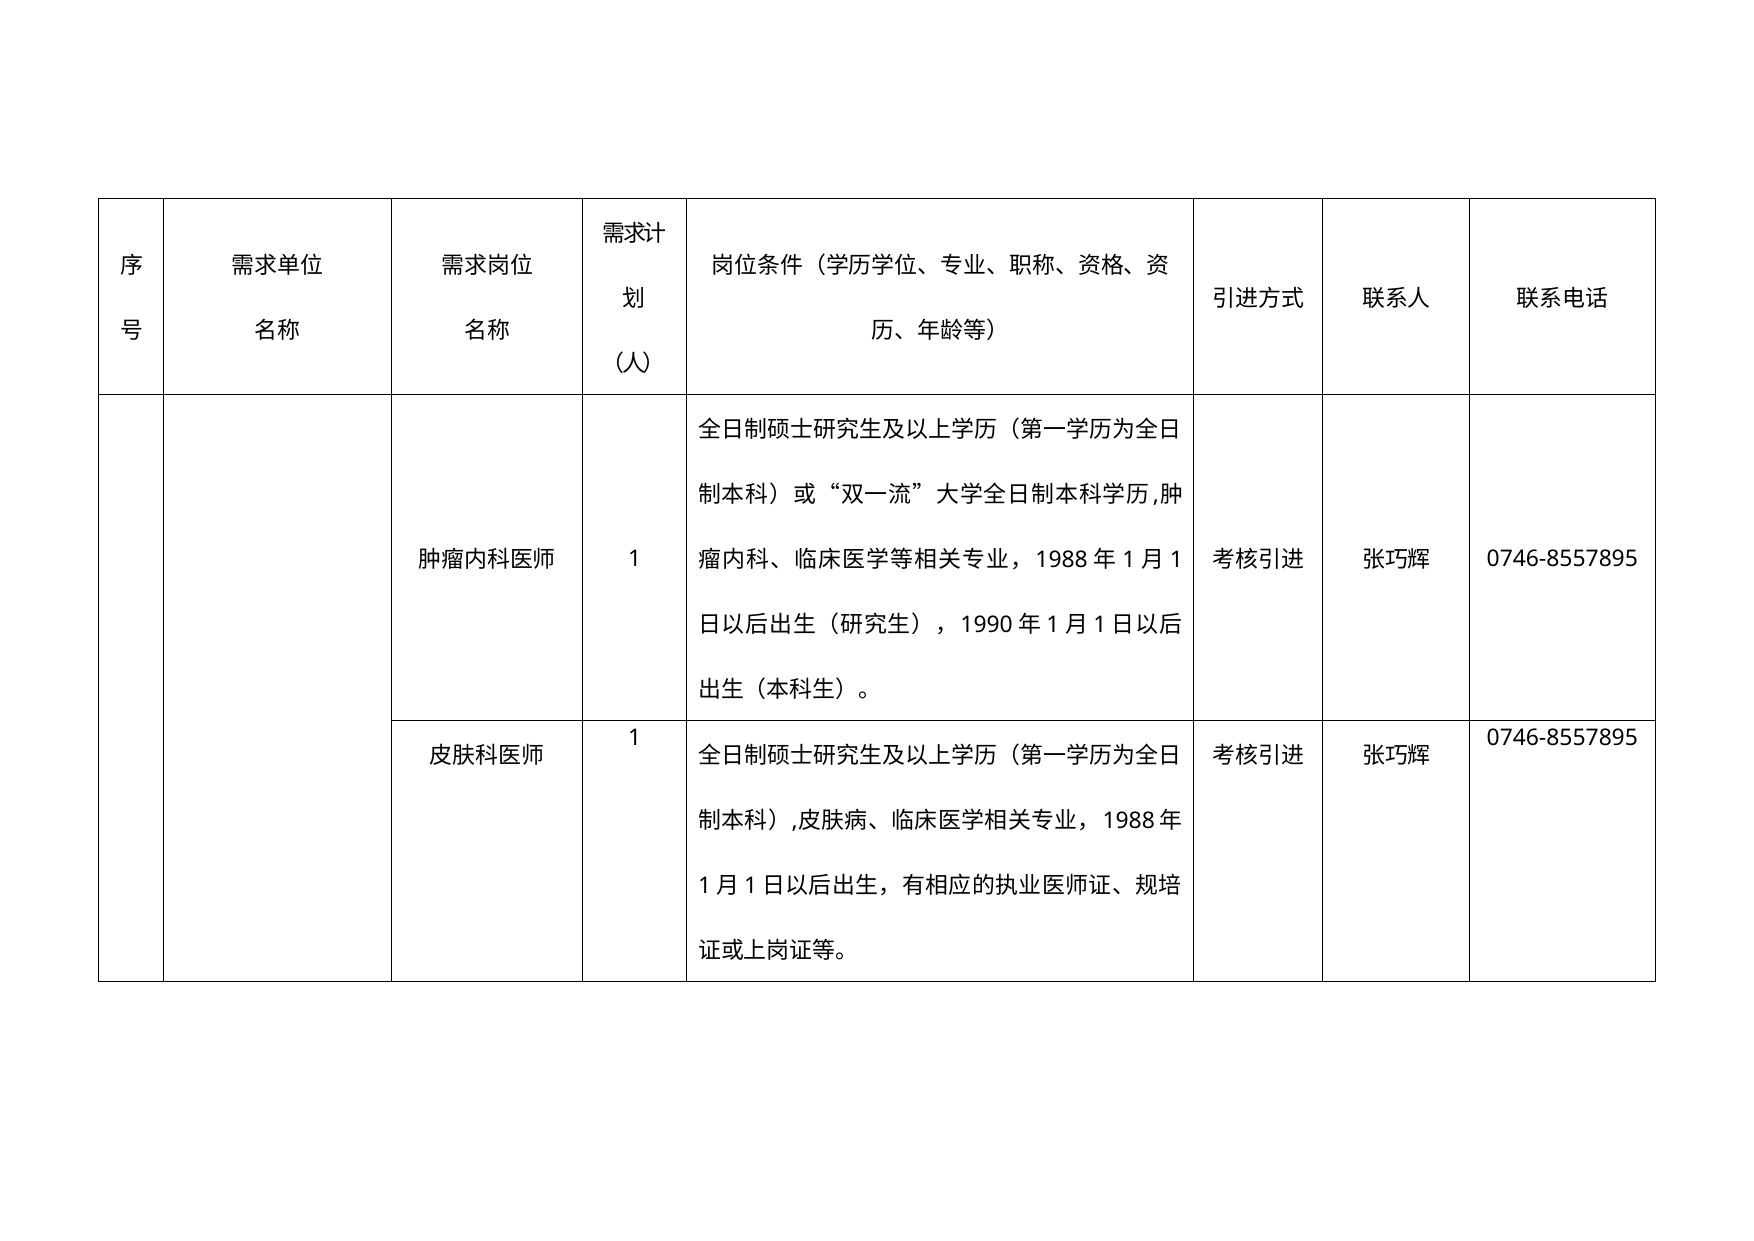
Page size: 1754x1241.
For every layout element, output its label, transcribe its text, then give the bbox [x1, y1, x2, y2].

table_cell 皮肤科医师 [392, 721, 582, 981]
table_cell 肿瘤内科医师 [392, 395, 582, 720]
table_cell 全日制硕士研究生及以上学历（第一学历为全日制本科）或“双一流”大学全日制本科学历,肿瘤内科、临床医学等相关专业，1988年1月1日以后出生（研究生），1990年1月1日以后出生（本科生）。 [687, 395, 1193, 720]
table_header 序号 [99, 199, 163, 394]
table_cell 全日制硕士研究生及以上学历（第一学历为全日制本科）,皮肤病、临床医学相关专业，1988年1月1日以后出生，有相应的执业医师证、规培证或上岗证等。 [687, 721, 1193, 981]
table_header 岗位条件（学历学位、专业、职称、资格、资历、年龄等） [687, 199, 1193, 394]
table_cell 考核引进 [1194, 395, 1322, 720]
table_cell 1 [583, 721, 686, 981]
table_header 需求岗位 名称 [392, 199, 582, 394]
table_header 联系人 [1323, 199, 1469, 394]
table_header 需求计划 （人） [583, 199, 686, 394]
table_cell 0746-8557895 [1470, 395, 1655, 720]
table_cell 张巧辉 [1323, 721, 1469, 981]
table_header 引进方式 [1194, 199, 1322, 394]
table_cell 0746-8557895 [1470, 721, 1655, 981]
table_header 需求单位 名称 [164, 199, 391, 394]
table_cell 1 [583, 395, 686, 720]
table_header 联系电话 [1470, 199, 1655, 394]
table_cell 考核引进 [1194, 721, 1322, 981]
table_cell 张巧辉 [1323, 395, 1469, 720]
